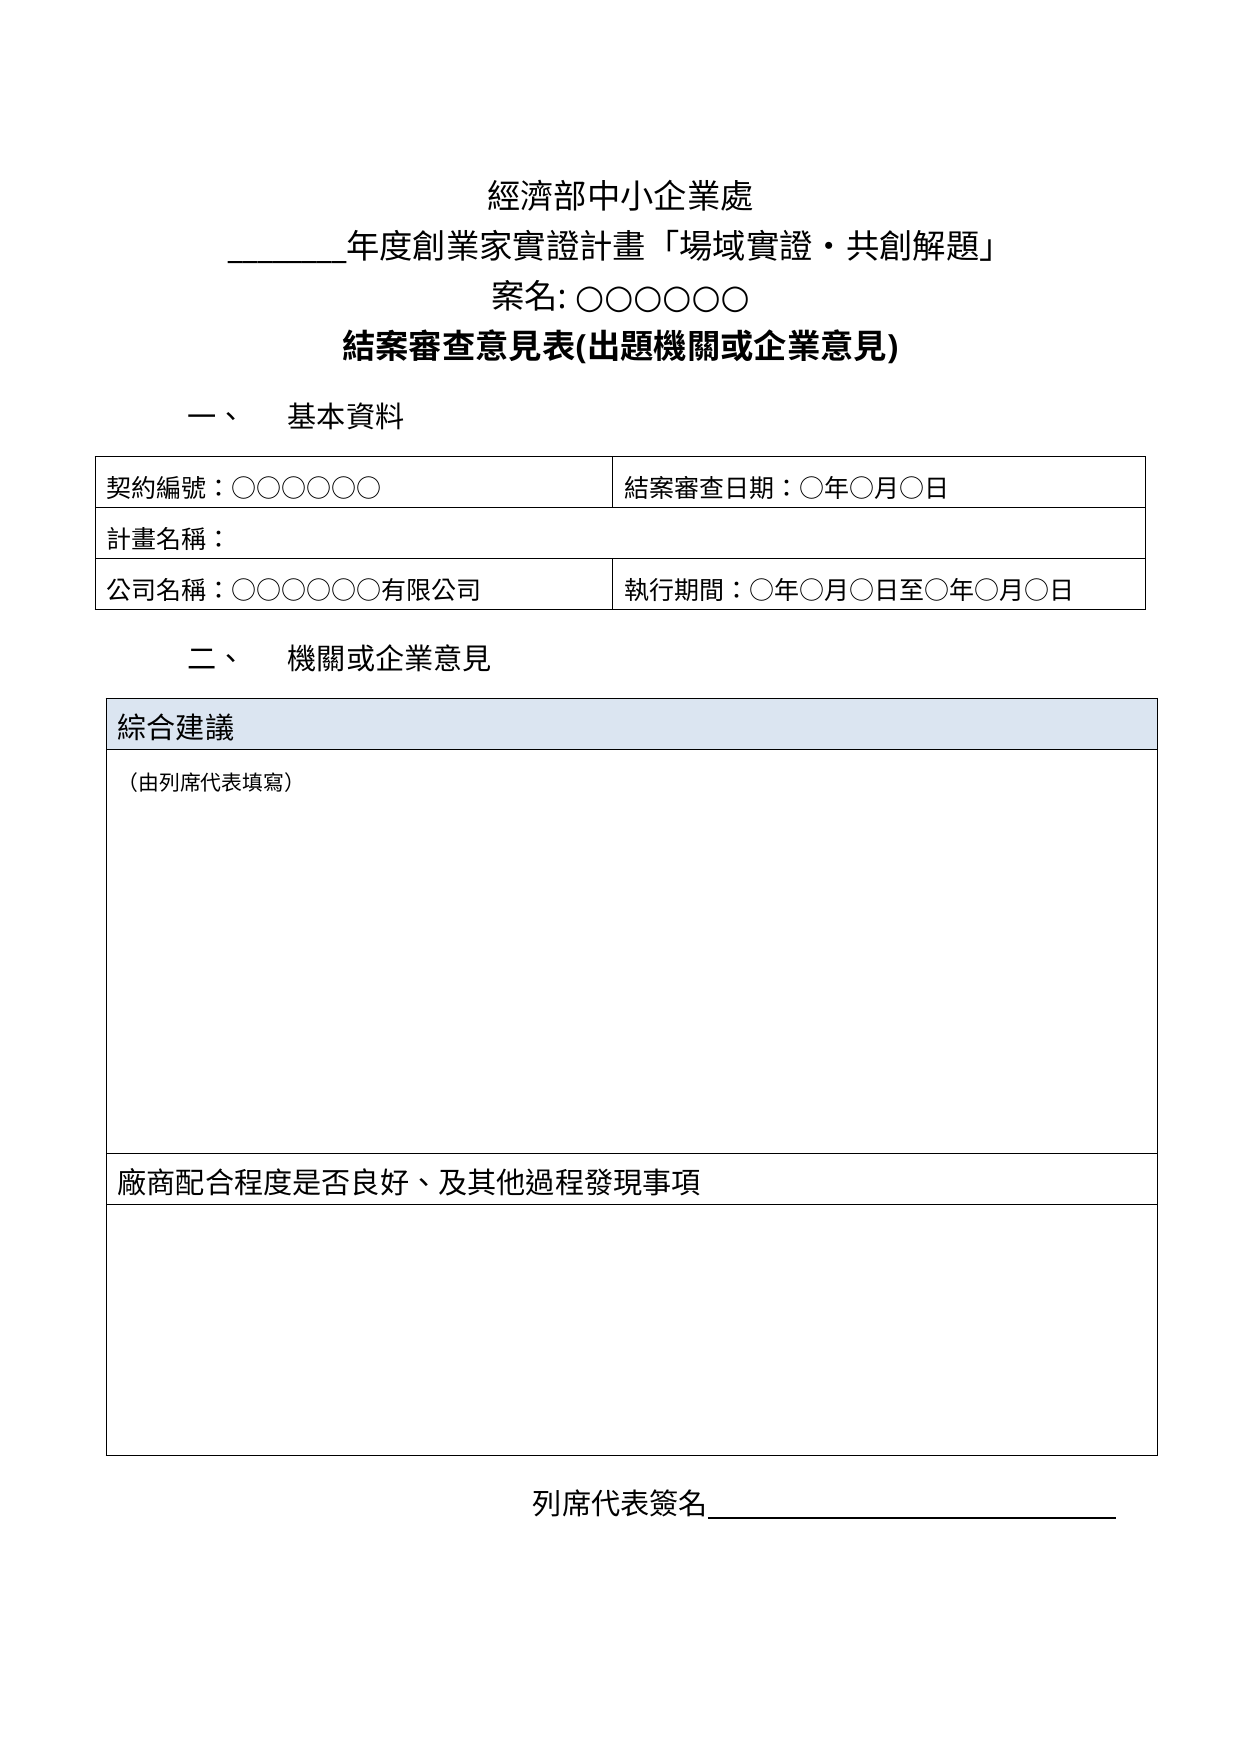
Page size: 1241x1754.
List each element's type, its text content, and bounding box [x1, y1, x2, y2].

list 基本資料 [187, 387, 1053, 437]
text 案名: ○○○○○○ [187, 269, 1053, 319]
table_header 結案審查日期：○年○月○日 [613, 457, 1145, 507]
text 結案審查意見表(出題機關或企業意見) [187, 319, 1053, 369]
table_header 綜合建議 [107, 699, 1157, 749]
table_cell （由列席代表填寫） [107, 750, 1157, 1153]
text 經濟部中小企業處 [187, 169, 1053, 219]
list 機關或企業意見 [187, 629, 1053, 679]
table_cell [107, 1205, 1157, 1455]
table_cell 廠商配合程度是否良好、及其他過程發現事項 [107, 1154, 1157, 1204]
text ________年度創業家實證計畫「場域實證‧共創解題」 [187, 219, 1053, 269]
text 列席代表簽名 [187, 1474, 1053, 1524]
table_header 契約編號：○○○○○○ [96, 457, 612, 507]
table_cell 計畫名稱： [96, 508, 1145, 558]
table_cell 執行期間：○年○月○日至○年○月○日 [613, 559, 1145, 609]
table_cell 公司名稱：○○○○○○有限公司 [96, 559, 612, 609]
